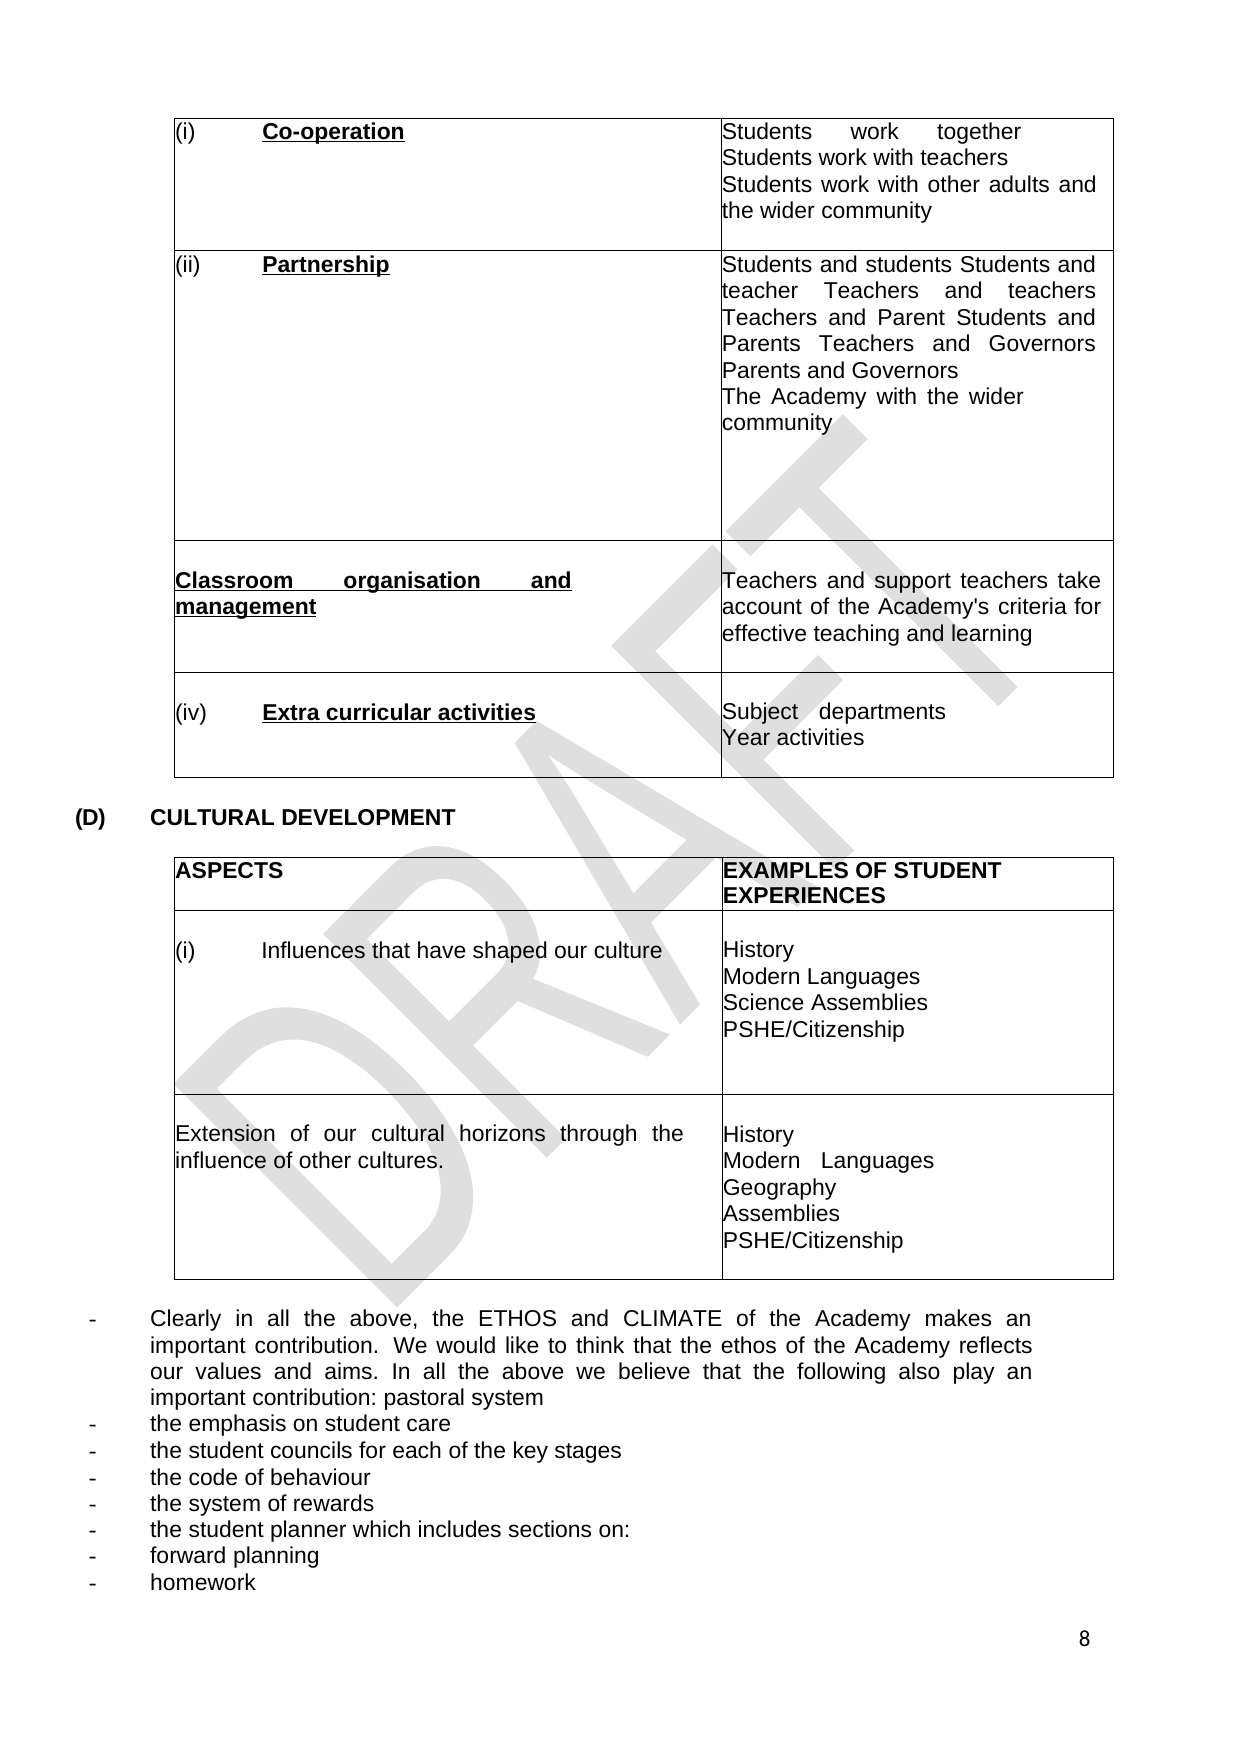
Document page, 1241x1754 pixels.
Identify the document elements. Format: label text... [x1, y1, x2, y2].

table_cell Students and students Students and teacher Teachers and teachers Teachers and Parent Students and Parents Teachers and Governors Parents and Governors The Academy with the wider community [722, 251, 1113, 539]
table_cell Teachers and support teachers take account of the Academy's criteria for effective teaching and learning [722, 541, 1113, 672]
table_header Students work together Students work with teachers Students work with other adults and the wider community [722, 119, 1113, 250]
list the emphasis on student care [88, 1411, 1090, 1437]
table_cell (ii) Extension of our cultural horizons through the influence of other cultures. [175, 1095, 722, 1278]
table_cell (iii) Classroom organisation and management [175, 541, 721, 672]
list the student planner which includes sections on: [88, 1516, 1090, 1542]
table_header (i) Co-operation [175, 119, 721, 250]
list Clearly in all the above, the ETHOS and CLIMATE of the Academy makes an important contribution. We would like to think that the ethos of the Academy reflects our values and aims. In all the above we believe that the following also play an important contribution: pastoral system [88, 1306, 1033, 1411]
table_cell Subject departments Year activities [722, 673, 1113, 777]
list homework [88, 1569, 1090, 1595]
list the code of behaviour [88, 1463, 1090, 1490]
table_cell (iv) Extra curricular activities [175, 673, 721, 777]
list CULTURAL DEVELOPMENT [75, 804, 1090, 831]
table_cell (ii) Partnership [175, 251, 721, 539]
table_cell History Modern Languages Science Assemblies PSHE/Citizenship [723, 911, 1113, 1094]
list the system of rewards [88, 1490, 1090, 1516]
table_cell (i) Influences that have shaped our culture [175, 911, 722, 1094]
list the student councils for each of the key stages [88, 1437, 1090, 1463]
table_header EXAMPLES OF STUDENT EXPERIENCES [723, 858, 1113, 909]
table_header ASPECTS [175, 858, 722, 909]
table_cell History Modern Languages Geography Assemblies PSHE/Citizenship [723, 1095, 1113, 1278]
list forward planning [88, 1542, 1090, 1569]
